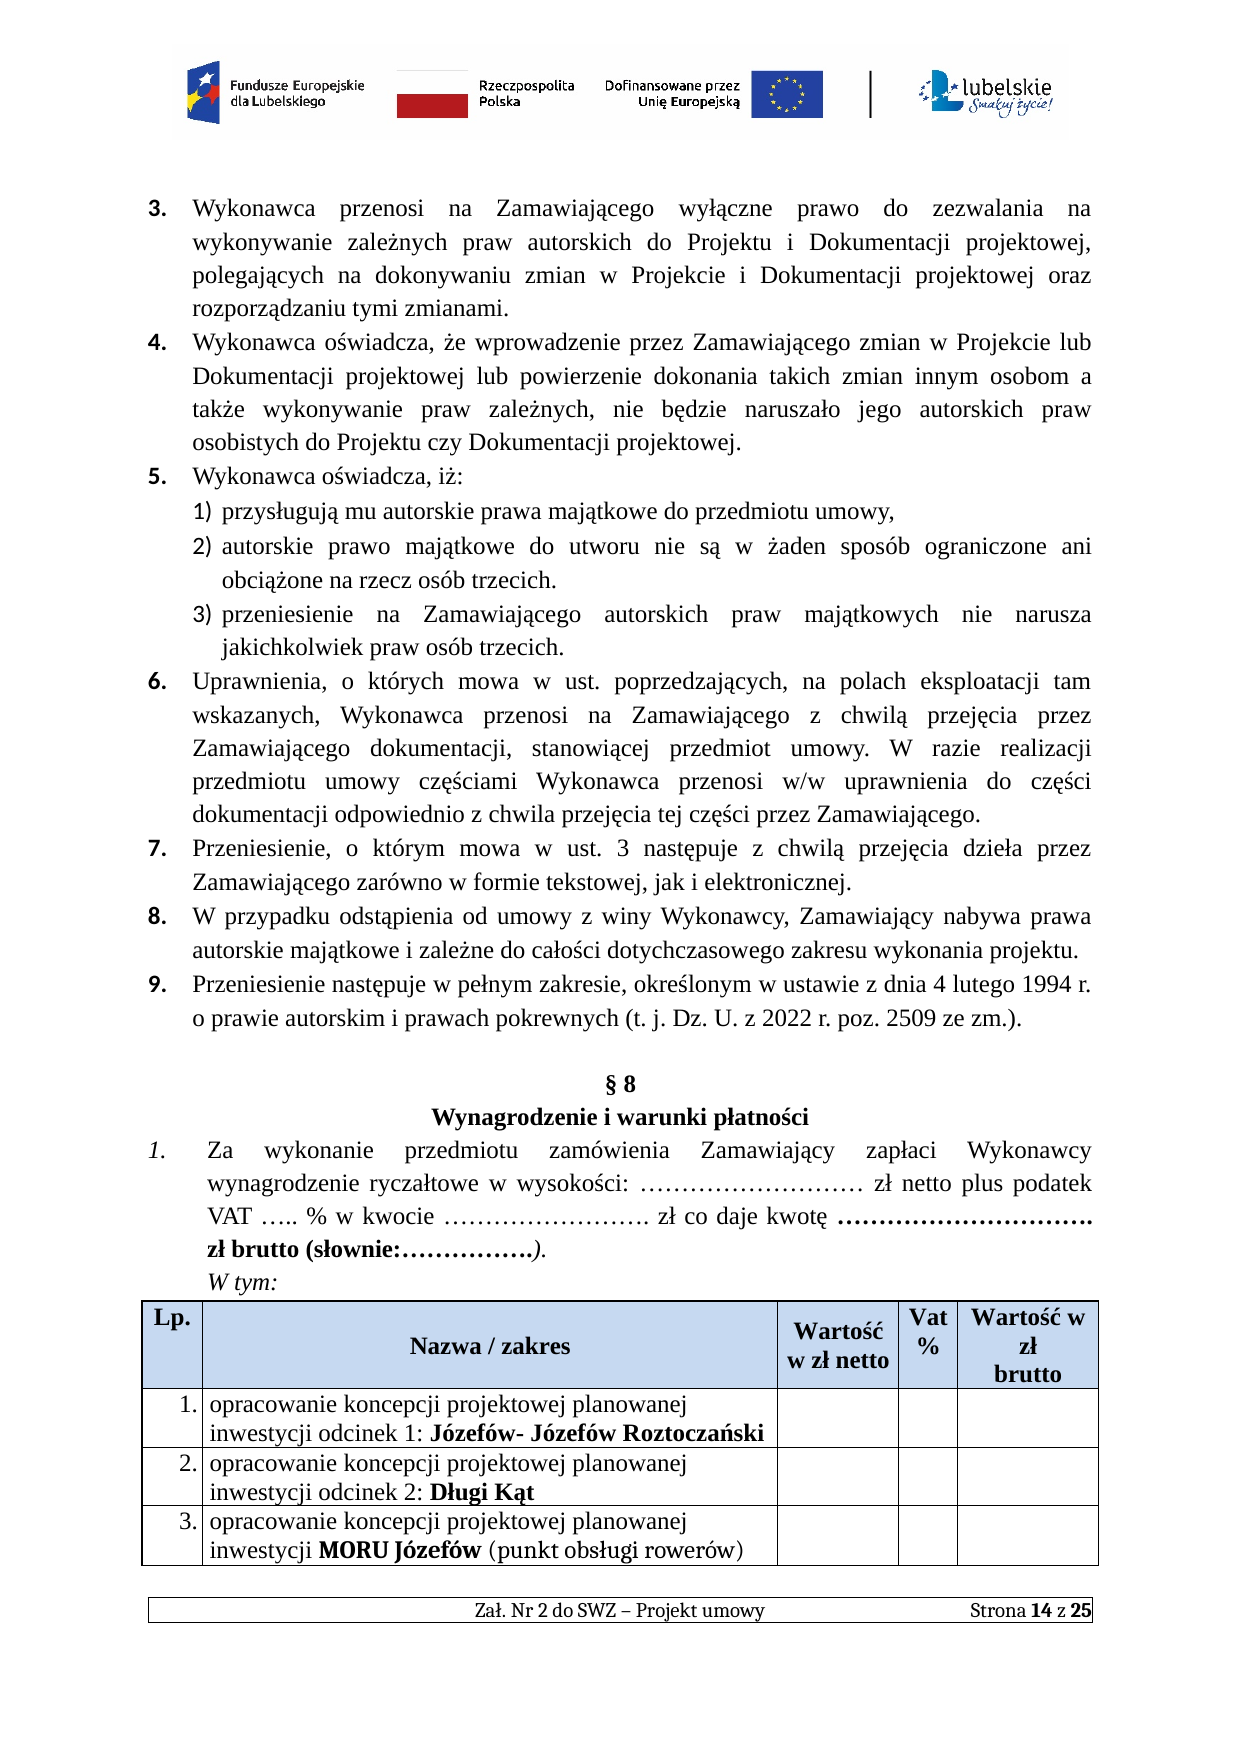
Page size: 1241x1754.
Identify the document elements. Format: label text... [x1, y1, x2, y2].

list Wykonawca oświadcza, iż: [148, 460, 1092, 490]
table_cell [958, 1448, 1098, 1505]
table_cell [143, 1448, 202, 1505]
table_cell [958, 1506, 1098, 1565]
table_header Wartość w zł netto [778, 1302, 898, 1388]
table_cell opracowanie koncepcji projektowej planowanej inwestycji odcinek 2: Długi Kąt [203, 1448, 777, 1505]
table_header Lp. [143, 1302, 202, 1388]
list autorskie prawo majątkowe do utworu nie są w żaden sposób ograniczone ani obciążone na rzecz osób trzecich. [192, 530, 1092, 593]
table_cell [958, 1389, 1098, 1447]
table_cell opracowanie koncepcji projektowej planowanej inwestycji odcinek 1: Józefów- Józefów Roztoczański [203, 1389, 777, 1447]
picture [171, 44, 1069, 140]
list Za wykonanie przedmiotu zamówienia Zamawiający zapłaci Wykonawcy wynagrodzenie ryczałtowe w wysokości: ……………………… zł netto plus podatek VAT ….. % w kwocie ……………………. zł co daje kwotę …………………………. zł brutto (słownie:…………….). [148, 1135, 1092, 1263]
text W tym: [207, 1267, 1092, 1296]
list Uprawnienia, o których mowa w ust. poprzedzających, na polach eksploatacji tam wskazanych, Wykonawca przenosi na Zamawiającego z chwilą przejęcia przez Zamawiającego dokumentacji, stanowiącej przedmiot umowy. W razie realizacji przedmiotu umowy częściami Wykonawca przenosi w/w uprawnienia do części dokumentacji odpowiednio z chwila przejęcia tej części przez Zamawiającego. [148, 666, 1092, 828]
list Przeniesienie następuje w pełnym zakresie, określonym w ustawie z dnia 4 lutego 1994 r. o prawie autorskim i prawach pokrewnych (t. j. Dz. U. z 2022 r. poz. 2509 ze zm.). [148, 968, 1092, 1032]
text § 8 [148, 1069, 1092, 1098]
text Wynagrodzenie i warunki płatności [148, 1102, 1092, 1131]
table_header Nazwa / zakres [203, 1302, 777, 1388]
list przeniesienie na Zamawiającego autorskich praw majątkowych nie narusza jakichkolwiek praw osób trzecich. [192, 598, 1092, 661]
table_cell [778, 1506, 898, 1565]
list Wykonawca przenosi na Zamawiającego wyłączne prawo do zezwalania na wykonywanie zależnych praw autorskich do Projektu i Dokumentacji projektowej, polegających na dokonywaniu zmian w Projekcie i Dokumentacji projektowej oraz rozporządzaniu tymi zmianami. [148, 192, 1092, 322]
table_cell [143, 1389, 202, 1447]
table_cell opracowanie koncepcji projektowej planowanej inwestycji MORU Józefów (punkt obsługi rowerów) [203, 1506, 777, 1565]
table_cell [778, 1448, 898, 1505]
table_cell [899, 1506, 957, 1565]
table_cell [899, 1448, 957, 1505]
table_header Vat % [899, 1302, 957, 1388]
list W przypadku odstąpienia od umowy z winy Wykonawcy, Zamawiający nabywa prawa autorskie majątkowe i zależne do całości dotychczasowego zakresu wykonania projektu. [148, 900, 1092, 964]
table_header Wartość w zł brutto [958, 1302, 1098, 1388]
list Wykonawca oświadcza, że wprowadzenie przez Zamawiającego zmian w Projekcie lub Dokumentacji projektowej lub powierzenie dokonania takich zmian innym osobom a także wykonywanie praw zależnych, nie będzie naruszało jego autorskich praw osobistych do Projektu czy Dokumentacji projektowej. [148, 326, 1092, 456]
list przysługują mu autorskie prawa majątkowe do przedmiotu umowy, [192, 495, 1092, 525]
table_cell [899, 1389, 957, 1447]
list Przeniesienie, o którym mowa w ust. 3 następuje z chwilą przejęcia dzieła przez Zamawiającego zarówno w formie tekstowej, jak i elektronicznej. [148, 832, 1092, 896]
table_cell [778, 1389, 898, 1447]
table_cell [143, 1506, 202, 1565]
